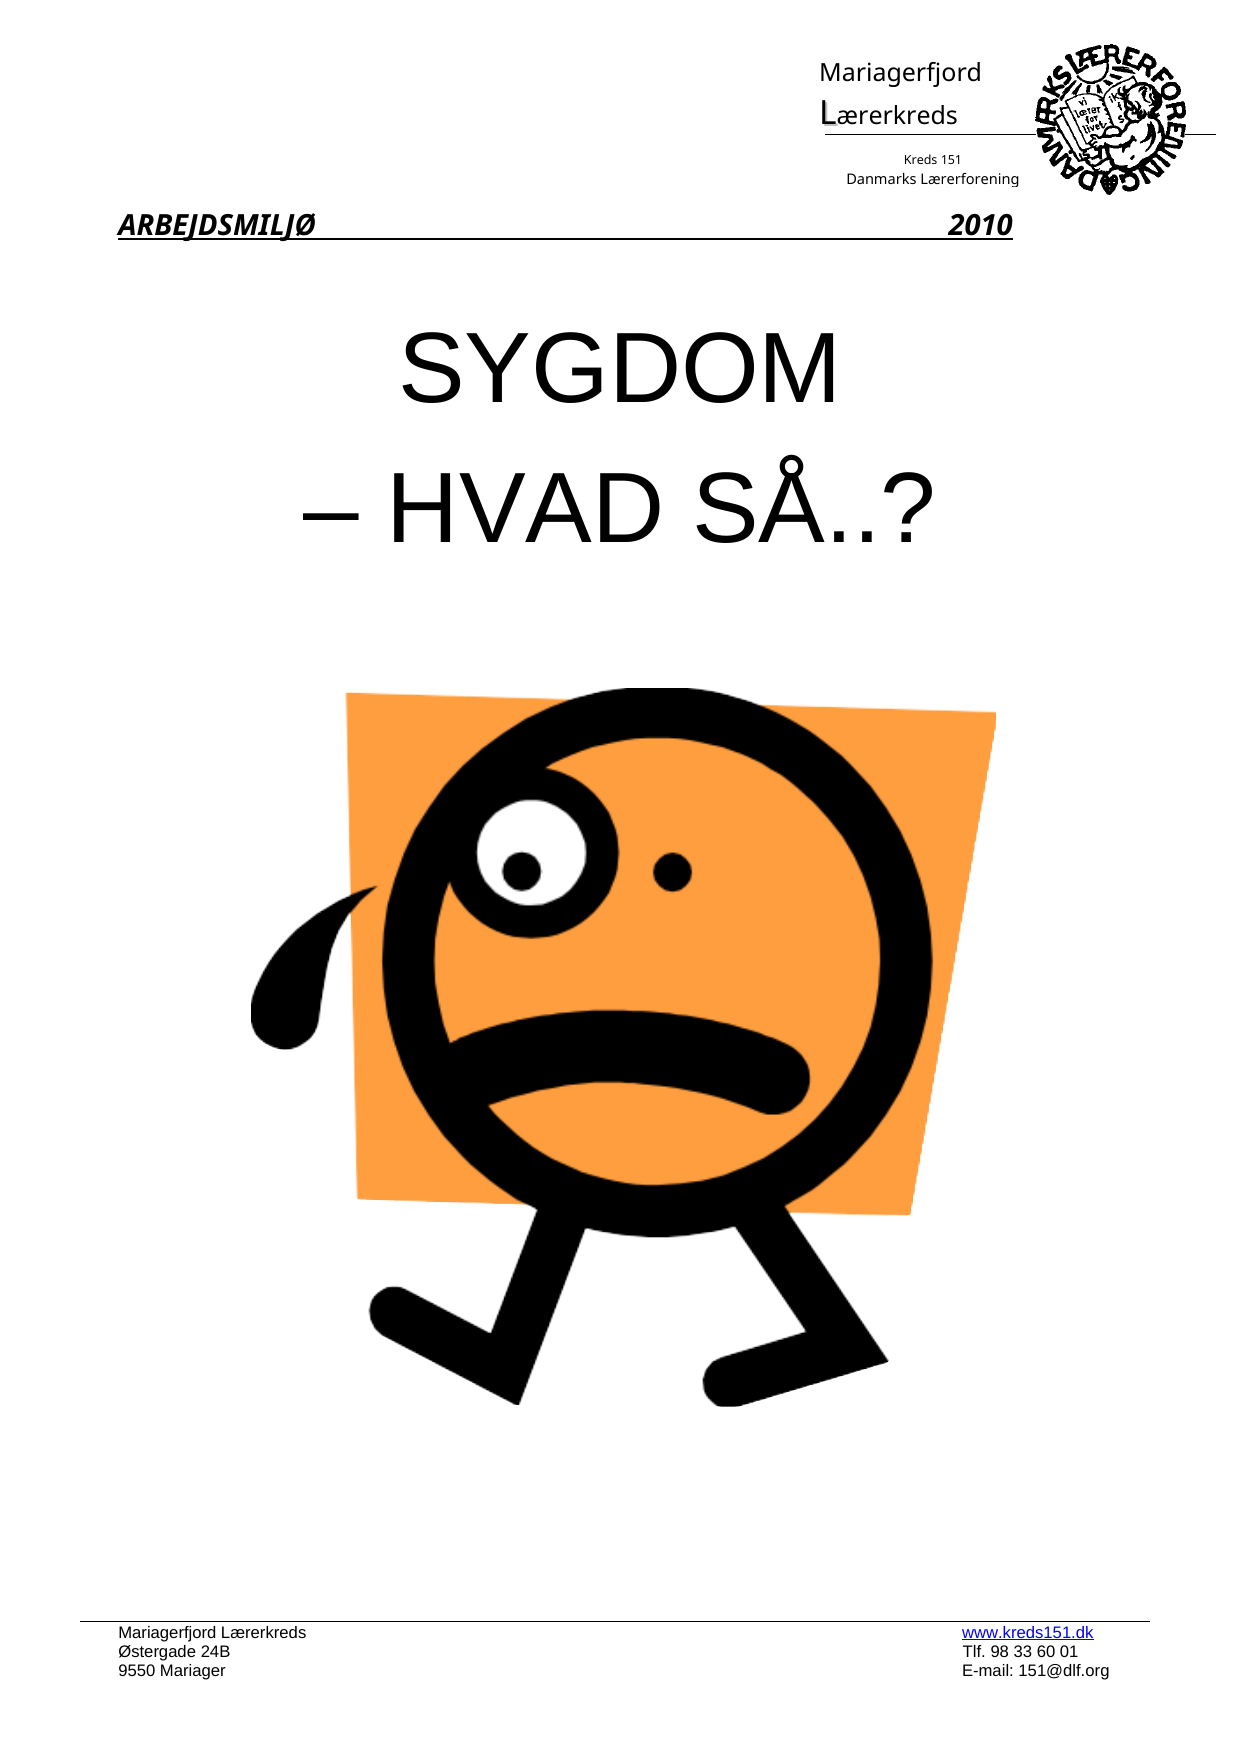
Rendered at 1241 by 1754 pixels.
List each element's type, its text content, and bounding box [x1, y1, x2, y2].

picture [1035, 44, 1186, 195]
subtitle ARBEJDSMILJØ 2010 [118, 204, 1122, 283]
subtitle – HVAD SÅ..? [118, 448, 1122, 563]
subtitle SYGDOM [118, 308, 1122, 423]
